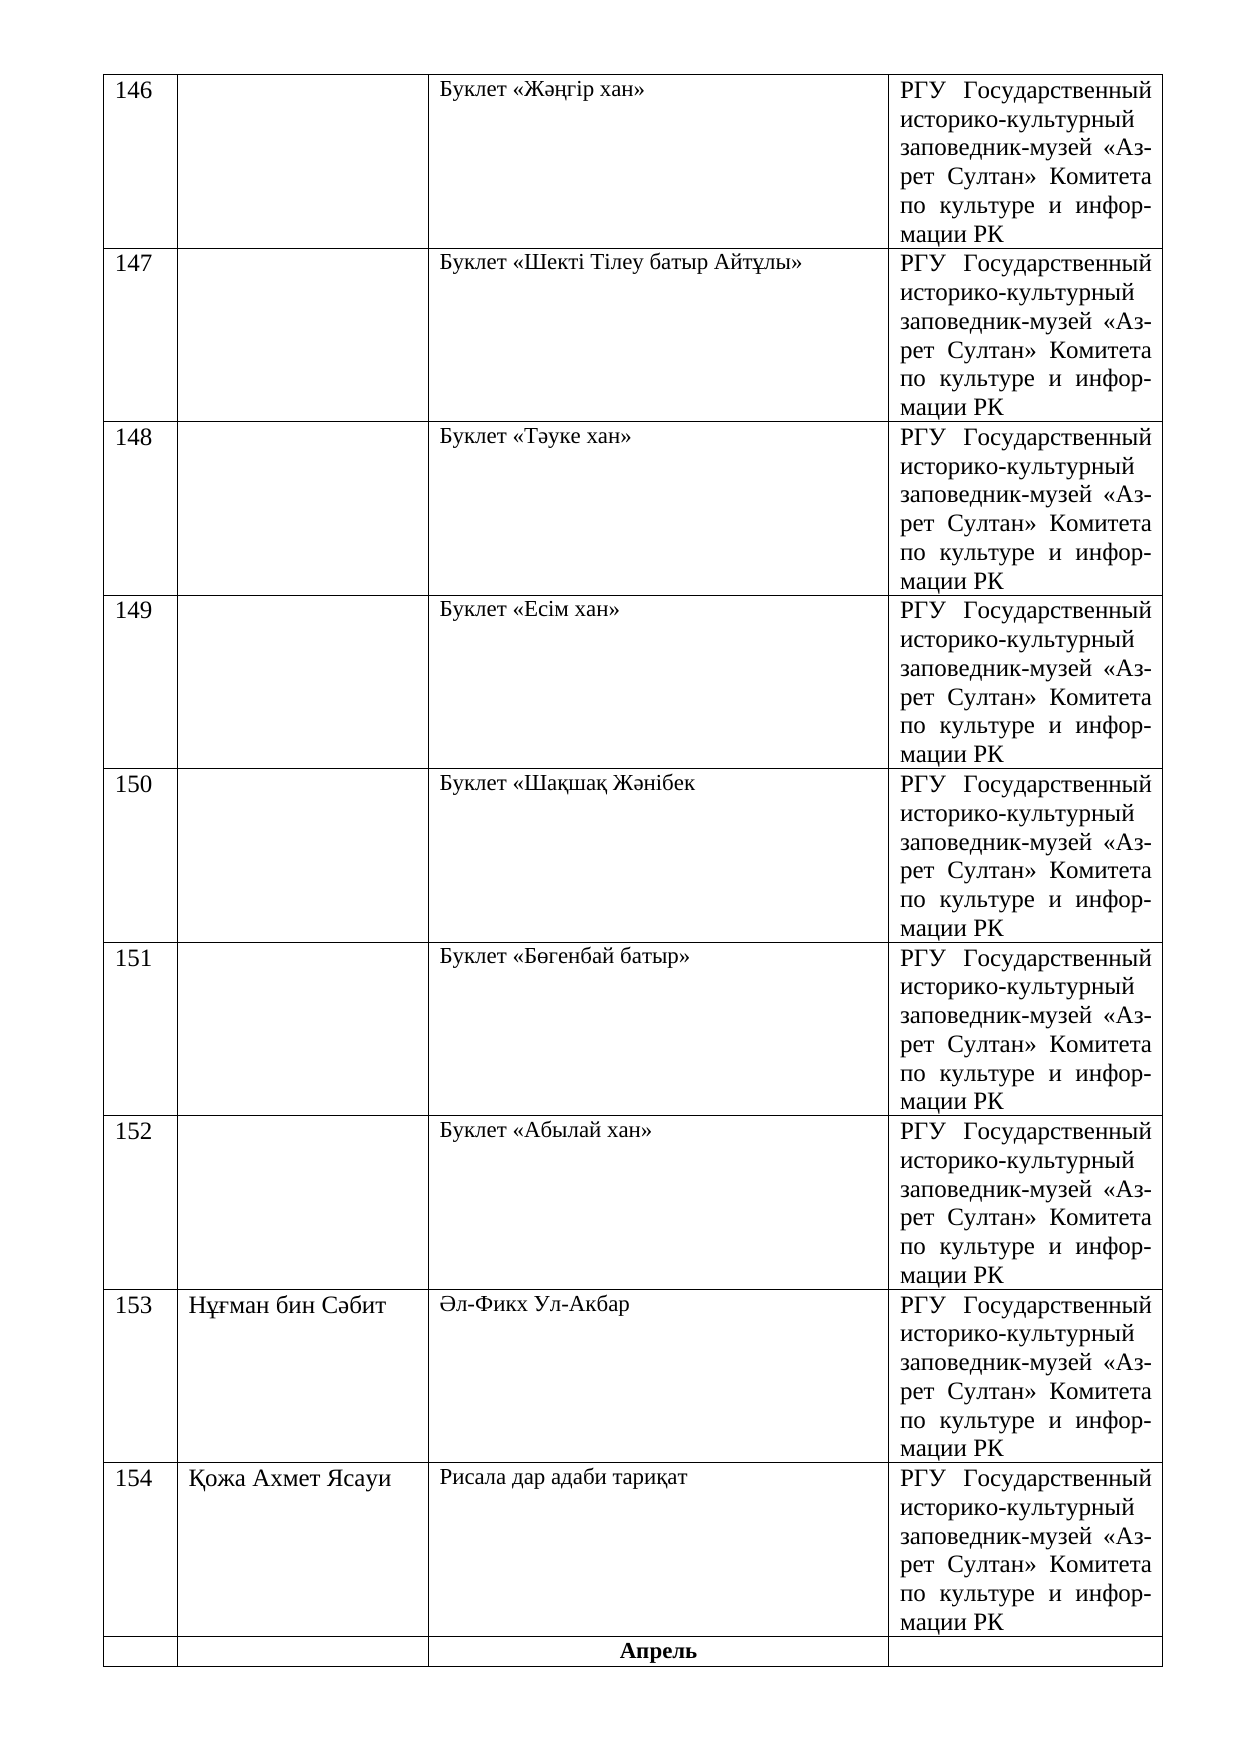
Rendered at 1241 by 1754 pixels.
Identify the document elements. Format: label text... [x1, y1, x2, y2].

table_cell Әл-Фикх Ул-Акбар [429, 1290, 888, 1462]
table_cell [178, 943, 428, 1115]
table_cell Апрель [429, 1637, 888, 1666]
table_cell 148 [104, 422, 177, 594]
table_cell РГУ Государственный историко-культурный заповедник-музей «Аз-рет Султан» Комитета по культуре и инфор-мации РК [889, 596, 1162, 768]
table_cell Буклет «Шекті Тілеу батыр Айтұлы» [429, 249, 888, 421]
table_cell Буклет «Тәуке хан» [429, 422, 888, 594]
table_cell Қожа Ахмет Ясауи [178, 1463, 428, 1636]
table_cell 146 [104, 75, 177, 247]
table_cell РГУ Государственный историко-культурный заповедник-музей «Аз-рет Султан» Комитета по культуре и инфор-мации РК [889, 943, 1162, 1115]
table_cell 153 [104, 1290, 177, 1462]
table_cell [178, 75, 428, 247]
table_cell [889, 249, 1162, 421]
table_cell РГУ Государственный историко-культурный заповедник-музей «Аз-рет Султан» Комитета по культуре и инфор-мации РК [889, 1116, 1162, 1289]
table_cell Буклет «Жәңгір хан» [429, 75, 888, 247]
table_cell [178, 422, 428, 594]
table_cell Буклет «Есім хан» [429, 596, 888, 768]
table_cell 149 [104, 596, 177, 768]
table_cell Нұғман бин Сәбит [178, 1290, 428, 1462]
table_cell Буклет «Абылай хан» [429, 1116, 888, 1289]
table_cell РГУ Государственный историко-культурный заповедник-музей «Аз-рет Султан» Комитета по культуре и инфор-мации РК [889, 1290, 1162, 1462]
table_cell [104, 1637, 177, 1666]
table_cell 152 [104, 1116, 177, 1289]
table_cell [178, 249, 428, 421]
table_cell 150 [104, 769, 177, 942]
table_cell РГУ Государственный историко-культурный заповедник-музей «Аз-рет Султан» Комитета по культуре и инфор-мации РК [889, 769, 1162, 942]
table_cell Рисала дар адаби тариқат [429, 1463, 888, 1636]
table_cell 151 [104, 943, 177, 1115]
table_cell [889, 75, 1162, 247]
table_cell [889, 1637, 1162, 1666]
table_cell Буклет «Шақшақ Жәнібек [429, 769, 888, 942]
table_cell [178, 1116, 428, 1289]
table_cell Буклет «Бөгенбай батыр» [429, 943, 888, 1115]
table_cell [178, 769, 428, 942]
table_cell РГУ Государственный историко-культурный заповедник-музей «Аз-рет Султан» Комитета по культуре и инфор-мации РК [889, 422, 1162, 594]
table_cell РГУ Государственный историко-культурный заповедник-музей «Аз-рет Султан» Комитета по культуре и инфор-мации РК [889, 1463, 1162, 1636]
table_cell [178, 596, 428, 768]
table_cell [178, 1637, 428, 1666]
table_cell 154 [104, 1463, 177, 1636]
table_cell 147 [104, 249, 177, 421]
